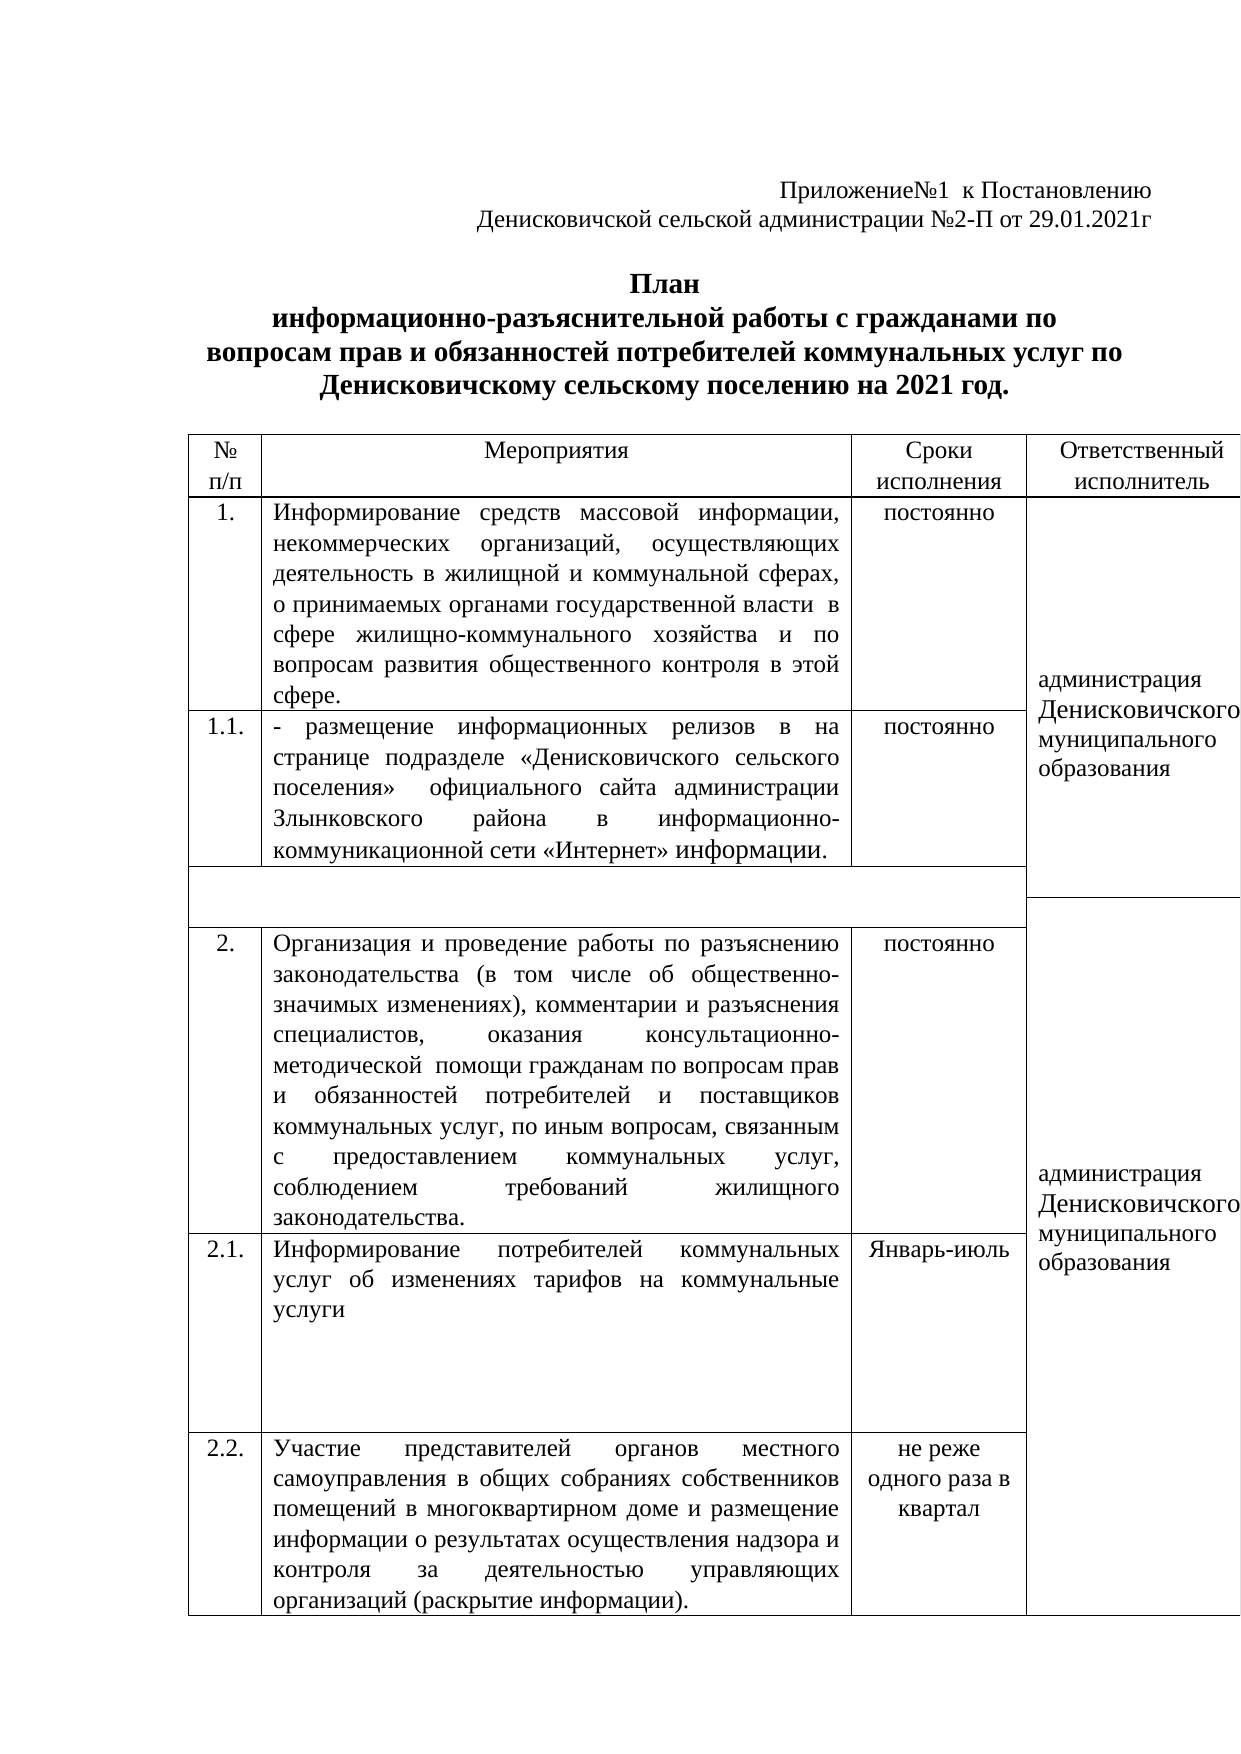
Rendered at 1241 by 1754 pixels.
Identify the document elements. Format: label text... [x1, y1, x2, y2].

table_header № п/п [189, 435, 261, 496]
table_cell 2. [189, 928, 261, 1233]
table_cell - размещение информационных релизов в на странице подразделе «Денисковичского сельского поселения» официального сайта администрации Злынковского района в информационно-коммуникационной сети «Интернет» информации. [262, 711, 851, 866]
table_header Ответственный исполнитель [1027, 435, 1240, 496]
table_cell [1027, 898, 1240, 1615]
table_cell 2.2. [189, 1433, 261, 1615]
subtitle Денисковичской сельской администрации №2-П от 29.01.2021г [177, 204, 1152, 233]
table_cell постоянно [852, 498, 1026, 710]
table_cell Январь-июль [852, 1234, 1026, 1432]
table_cell не реже одного раза в квартал [852, 1433, 1026, 1615]
table_cell [189, 867, 1026, 927]
table_cell постоянно [852, 711, 1026, 866]
table_cell постоянно [852, 928, 1026, 1233]
table_cell 2.1. [189, 1234, 261, 1432]
table_header Мероприятия [262, 435, 851, 496]
table_cell Участие представителей органов местного самоуправления в общих собраниях собственников помещений в многоквартирном доме и размещение информации о результатах осуществления надзора и контроля за деятельностью управляющих организаций (раскрытие информации). [262, 1433, 851, 1615]
subtitle План информационно-разъяснительной работы с гражданами по вопросам прав и обязанностей потребителей коммунальных услуг по Денисковичскому сельскому поселению на 2021 год. [177, 267, 1152, 401]
table_header Сроки исполнения [852, 435, 1026, 496]
table_cell Информирование потребителей коммунальных услуг об изменениях тарифов на коммунальные услуги [262, 1234, 851, 1432]
table_cell администрация Денисковичского муниципального образования [1027, 498, 1240, 897]
table_cell Организация и проведение работы по разъяснению законодательства (в том числе об общественно-значимых изменениях), комментарии и разъяснения специалистов, оказания консультационно-методической помощи гражданам по вопросам прав и обязанностей потребителей и поставщиков коммунальных услуг, по иным вопросам, связанным с предоставлением коммунальных услуг, соблюдением требований жилищного законодательства. [262, 928, 851, 1233]
table_cell 1.1. [189, 711, 261, 866]
table_cell 1. [189, 498, 261, 710]
table_cell Информирование средств массовой информации, некоммерческих организаций, осуществляющих деятельность в жилищной и коммунальной сферах, о принимаемых органами государственной власти в сфере жилищно-коммунального хозяйства и по вопросам развития общественного контроля в этой сфере. [262, 498, 851, 710]
subtitle Приложение№1 к Постановлению [177, 176, 1152, 204]
